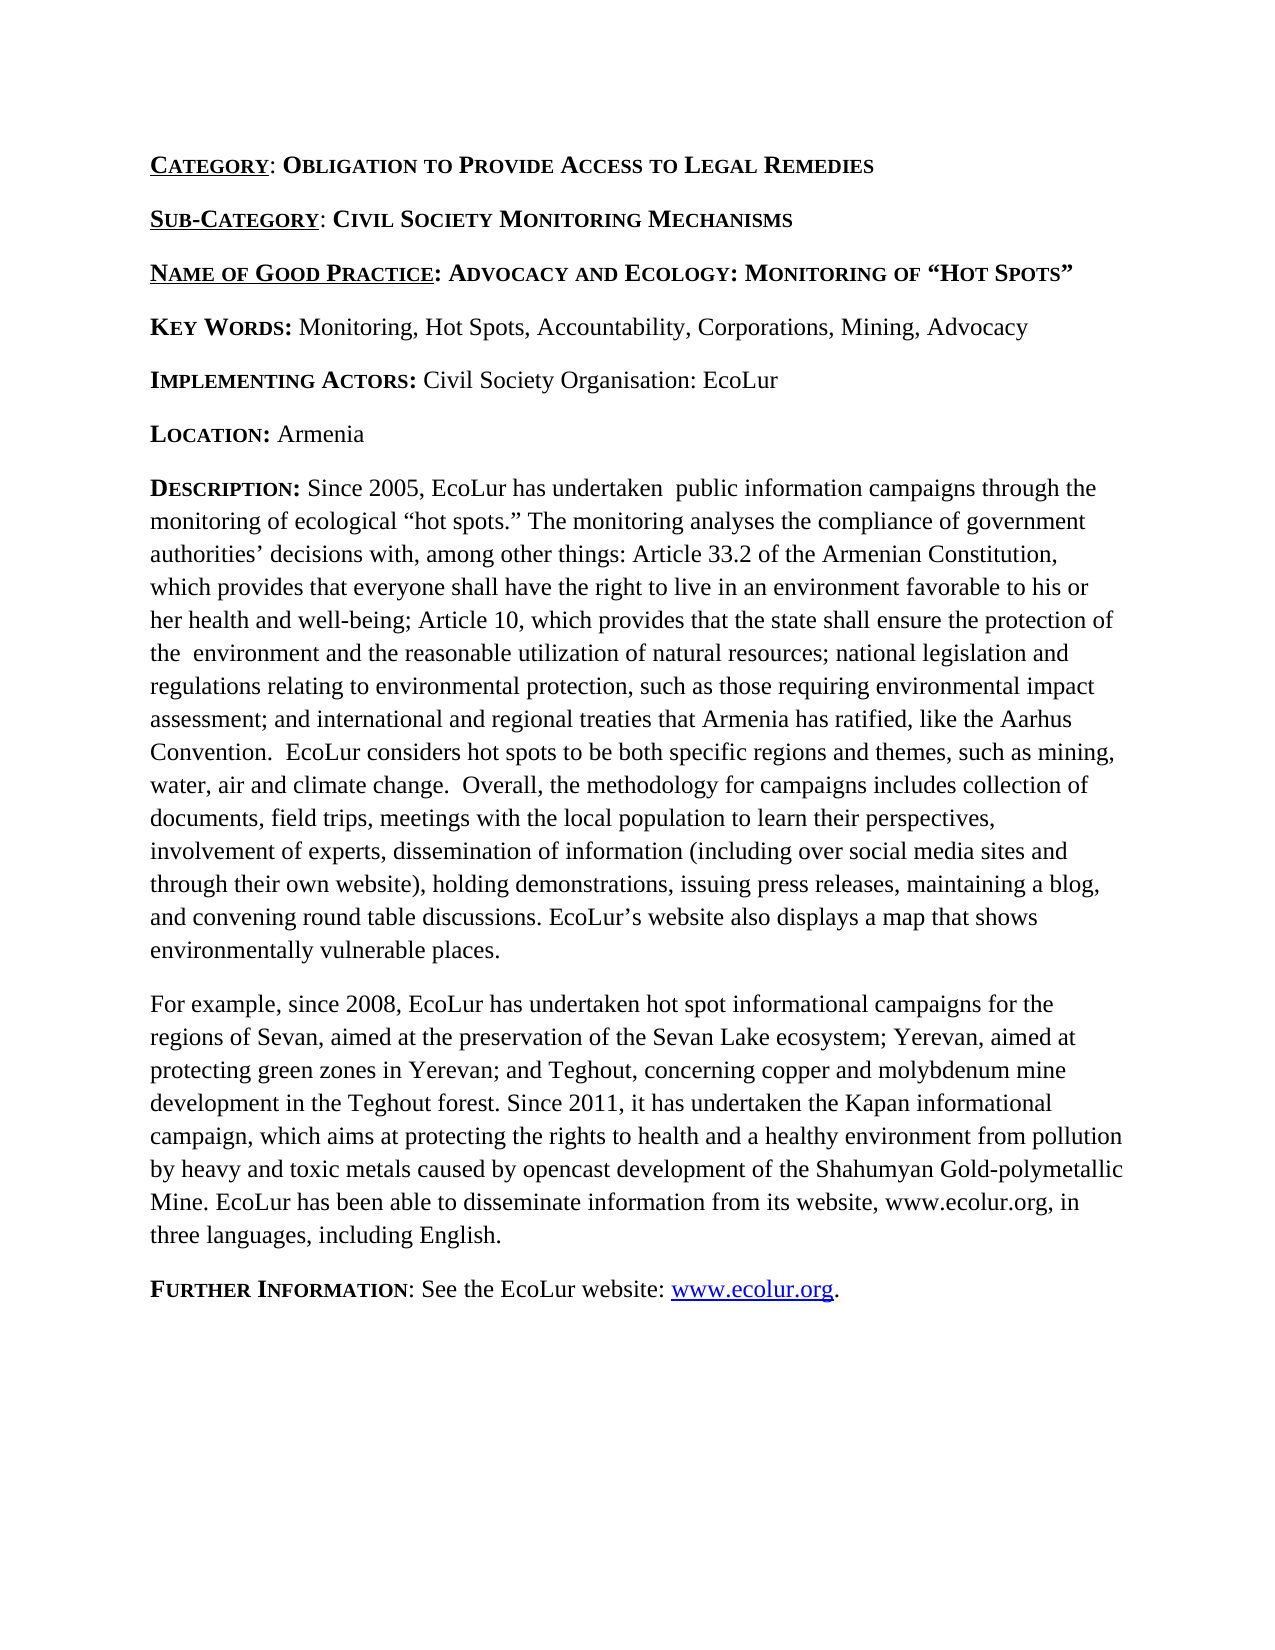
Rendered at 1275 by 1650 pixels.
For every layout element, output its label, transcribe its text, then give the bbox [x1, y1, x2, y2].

text Implementing Actors: Civil Society Organisation: EcoLur [150, 365, 1125, 394]
text For example, since 2008, EcoLur has undertaken hot spot informational campaigns for the regions of Sevan, aimed at the preservation of the Sevan Lake ecosystem; Yerevan, aimed at protecting green zones in Yerevan; and Teghout, concerning copper and molybdenum mine development in the Teghout forest. Since 2011, it has undertaken the Kapan informational campaign, which aims at protecting the rights to health and a healthy environment from pollution by heavy and toxic metals caused by opencast development of the Shahumyan Gold-polymetallic Mine. EcoLur has been able to disseminate information from its website, www.ecolur.org, in three languages, including English. [150, 989, 1125, 1249]
text Location: Armenia [150, 419, 1125, 448]
text Description: Since 2005, EcoLur has undertaken public information campaigns through the monitoring of ecological “hot spots.” The monitoring analyses the compliance of government authorities’ decisions with, among other things: Article 33.2 of the Armenian Constitution, which provides that everyone shall have the right to live in an environment favorable to his or her health and well-being; Article 10, which provides that the state shall ensure the protection of the environment and the reasonable utilization of natural resources; national legislation and regulations relating to environmental protection, such as those requiring environmental impact assessment; and international and regional treaties that Armenia has ratified, like the Aarhus Convention. EcoLur considers hot spots to be both specific regions and themes, such as mining, water, air and climate change. Overall, the methodology for campaigns includes collection of documents, field trips, meetings with the local population to learn their perspectives, involvement of experts, dissemination of information (including over social media sites and through their own website), holding demonstrations, issuing press releases, maintaining a blog, and convening round table discussions. EcoLur’s website also displays a map that shows environmentally vulnerable places. [150, 473, 1125, 964]
text Key Words: Monitoring, Hot Spots, Accountability, Corporations, Mining, Advocacy [150, 312, 1125, 340]
text Further Information: See the EcoLur website: www.ecolur.org. [150, 1274, 1125, 1303]
text Name of Good Practice: Advocacy and Ecology: Monitoring of “Hot Spots” [150, 258, 1125, 286]
text Sub-Category: Civil Society Monitoring Mechanisms [150, 204, 1125, 233]
text Category: Obligation to Provide Access to Legal Remedies [150, 150, 1125, 179]
